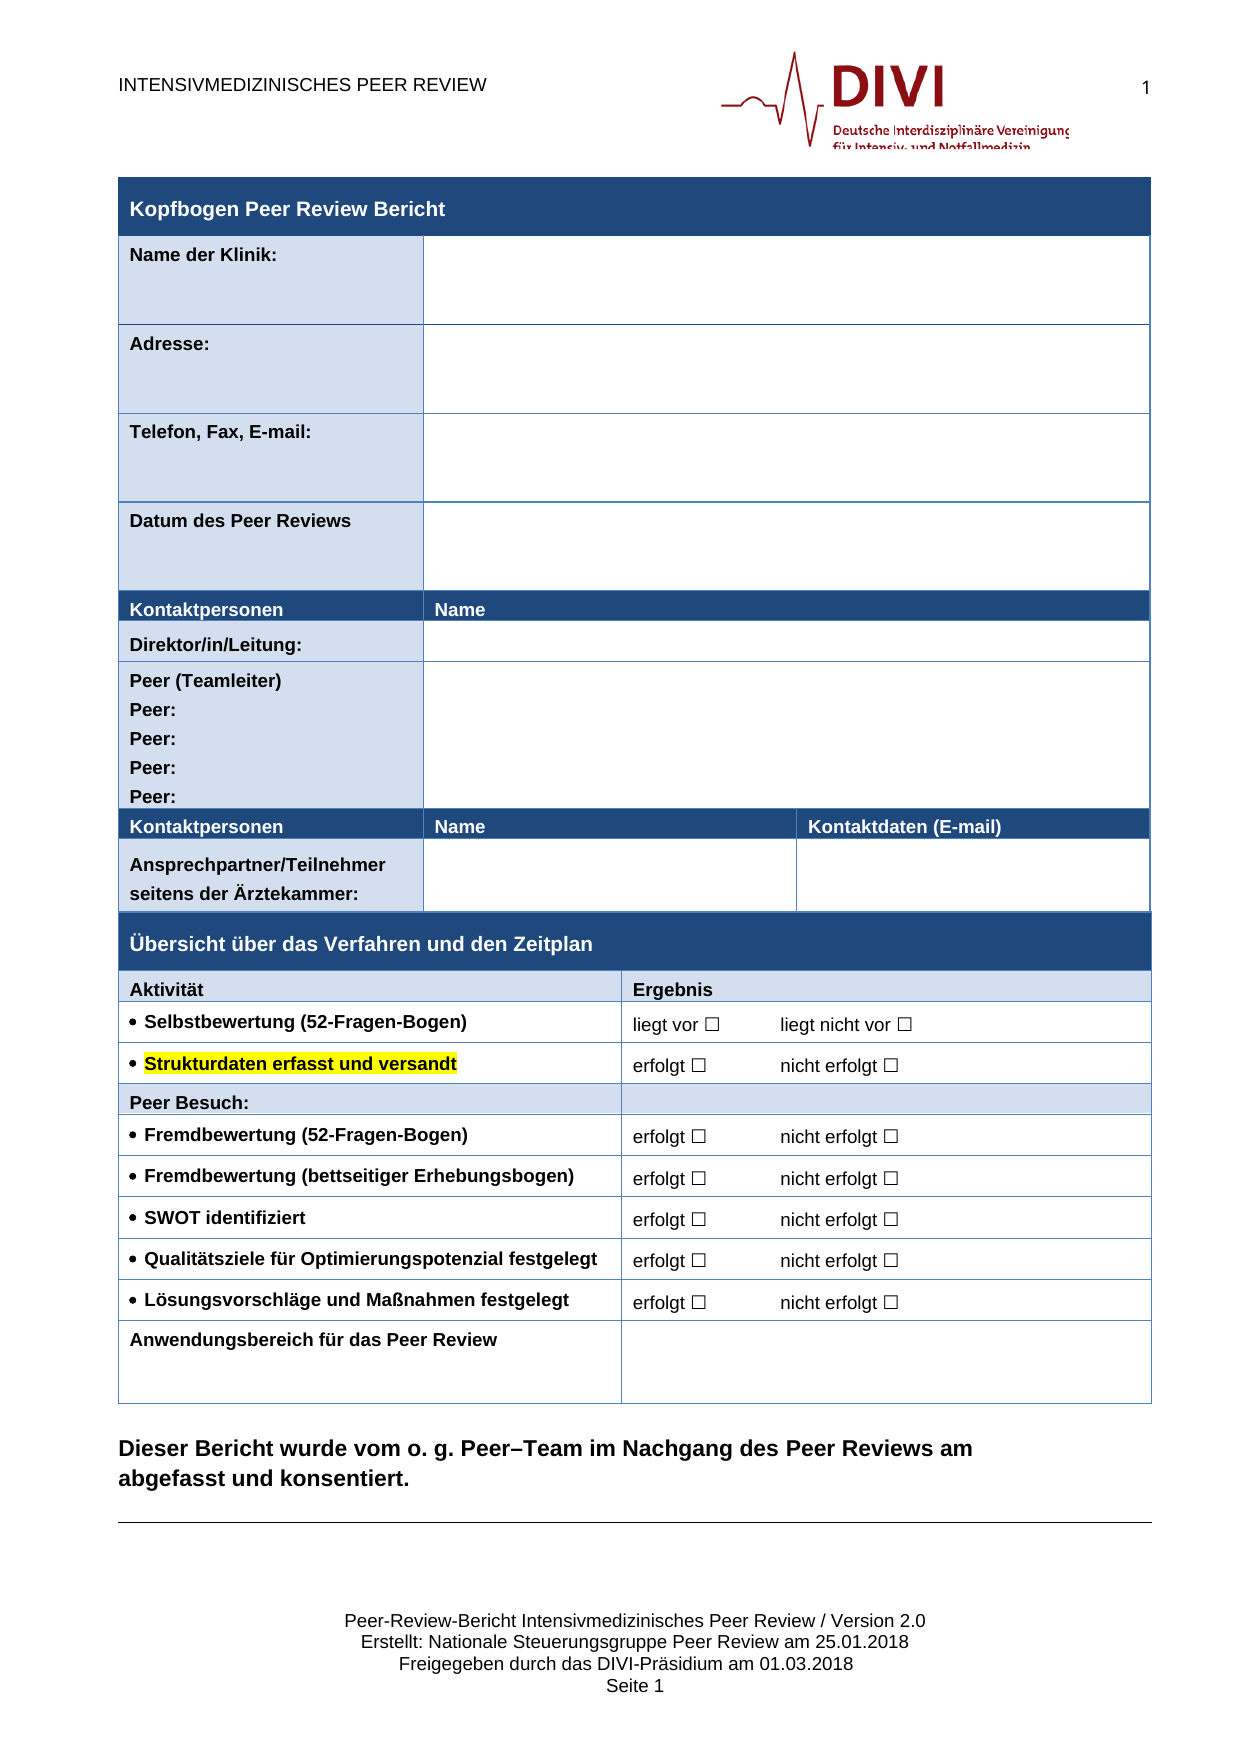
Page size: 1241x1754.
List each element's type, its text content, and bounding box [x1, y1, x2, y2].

table_cell erfolgt nicht erfolgt [622, 1197, 1151, 1238]
table_cell erfolgt nicht erfolgt [622, 1239, 1151, 1279]
table_cell Name der Klinik: [119, 236, 423, 324]
table_header Kopfbogen Peer Review Bericht [119, 178, 1149, 235]
table_cell Name [424, 591, 1149, 620]
table_cell Adresse: [119, 325, 423, 413]
table_cell SWOT identifiziert [119, 1197, 621, 1238]
table_cell Peer Besuch: [119, 1084, 621, 1113]
table_cell [424, 662, 1149, 808]
table_cell Ansprechpartner/Teilnehmer seitens der Ärztekammer: [119, 839, 423, 911]
table_cell [424, 325, 1149, 413]
table_cell erfolgt nicht erfolgt [622, 1156, 1151, 1196]
table_cell Aktivität [119, 971, 621, 1001]
table_cell Fremdbewertung (52-Fragen-Bogen) [119, 1115, 621, 1155]
table_cell Kontaktdaten (E-mail) [797, 809, 1149, 838]
table_cell erfolgt nicht erfolgt [622, 1280, 1151, 1320]
table_cell Datum des Peer Reviews [119, 503, 423, 590]
table_cell Telefon, Fax, E-mail: [119, 414, 423, 501]
table_cell Name [424, 809, 796, 838]
table_cell Ergebnis [622, 971, 1151, 1001]
table_cell erfolgt nicht erfolgt [622, 1115, 1151, 1155]
table_cell Strukturdaten erfasst und versandt [119, 1043, 621, 1083]
table_cell Kontaktpersonen [119, 809, 423, 838]
table_cell Anwendungsbereich für das Peer Review [119, 1321, 621, 1402]
table_cell Lösungsvorschläge und Maßnahmen festgelegt [119, 1280, 621, 1320]
table_cell [622, 1321, 1151, 1402]
table_cell [424, 236, 1149, 324]
table_cell [424, 621, 1149, 661]
table_cell [797, 839, 1149, 911]
text Dieser Bericht wurde vom o. g. Peer–Team im Nachgang des Peer Reviews am abgefasst und konsentiert. [118, 1433, 1152, 1491]
picture [718, 51, 1069, 148]
table_cell Peer (Teamleiter) Peer: Peer: Peer: Peer: [119, 662, 423, 808]
table_cell [622, 1084, 1151, 1113]
table_cell Direktor/in/Leitung: [119, 621, 423, 661]
table_cell Fremdbewertung (bettseitiger Erhebungsbogen) [119, 1156, 621, 1196]
table_cell [424, 414, 1149, 501]
table_cell Selbstbewertung (52-Fragen-Bogen) [119, 1002, 621, 1042]
table_cell [424, 503, 1149, 590]
table_cell erfolgt nicht erfolgt [622, 1043, 1151, 1083]
table_cell Übersicht über das Verfahren und den Zeitplan [119, 913, 1151, 970]
table_cell liegt vor liegt nicht vor [622, 1002, 1151, 1042]
table_cell Qualitätsziele für Optimierungspotenzial festgelegt [119, 1239, 621, 1279]
table_cell Kontaktpersonen [119, 591, 423, 620]
table_cell [424, 839, 796, 911]
